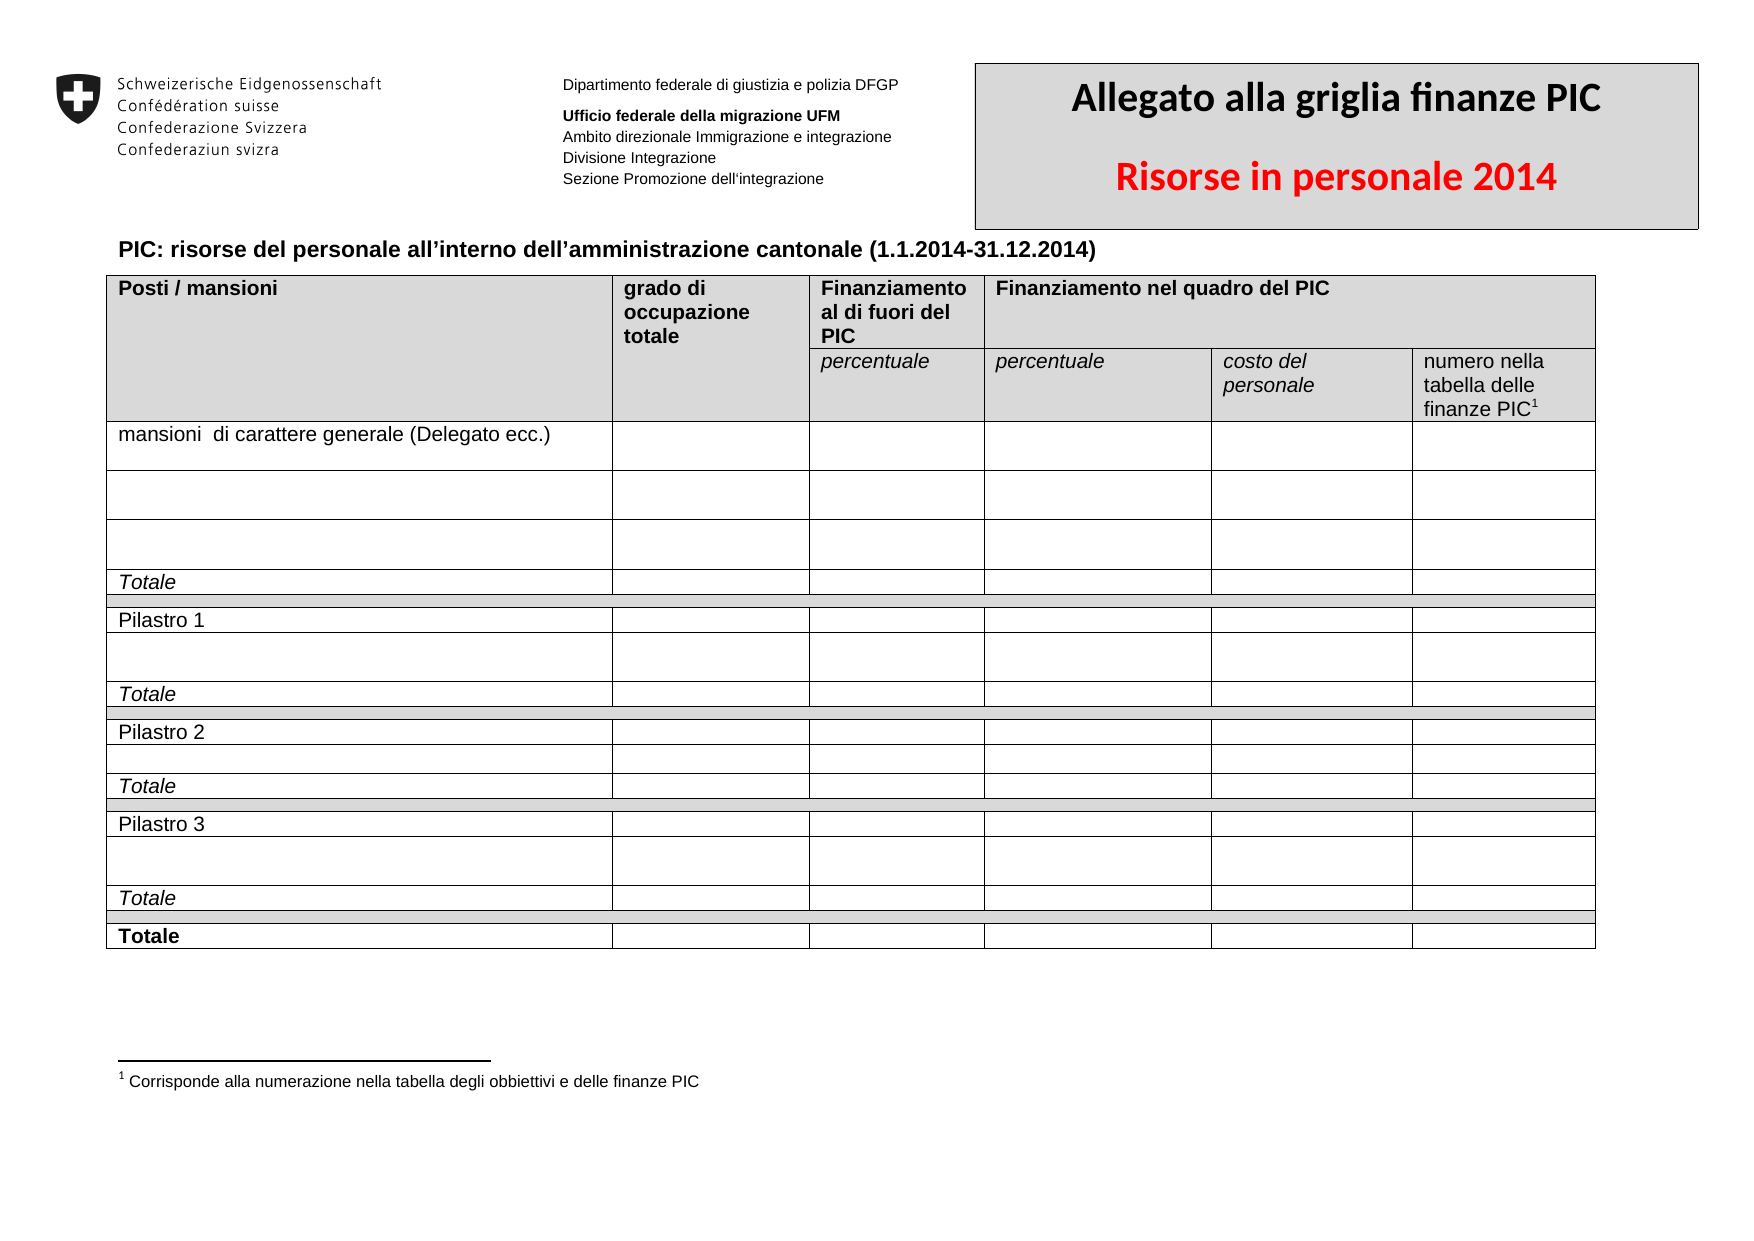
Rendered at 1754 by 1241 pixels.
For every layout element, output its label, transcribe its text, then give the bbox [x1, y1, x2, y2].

table_cell [810, 422, 984, 470]
table_cell [613, 422, 809, 470]
table_cell [810, 471, 984, 519]
table_cell [810, 774, 984, 798]
table_cell [985, 520, 1211, 569]
table_cell [985, 608, 1211, 632]
table_cell [613, 812, 809, 836]
table_cell [107, 471, 612, 519]
table_cell [1212, 720, 1412, 744]
table_cell [613, 471, 809, 519]
table_cell [985, 924, 1211, 948]
table_cell [1212, 886, 1412, 910]
table_cell [810, 886, 984, 910]
table_cell [613, 745, 809, 773]
table_cell [613, 520, 809, 569]
table_cell percentuale [810, 349, 984, 421]
table_cell [107, 595, 1595, 607]
table_cell [985, 633, 1211, 681]
table_cell [1212, 520, 1412, 569]
table_cell mansioni di carattere generale (Delegato ecc.) [107, 422, 612, 470]
table_cell [1413, 570, 1595, 594]
table_cell [1212, 633, 1412, 681]
table_cell [1413, 837, 1595, 885]
table_cell [1413, 520, 1595, 569]
table_cell [810, 812, 984, 836]
table_cell Totale [107, 774, 612, 798]
table_cell [810, 745, 984, 773]
table_cell [107, 633, 612, 681]
table_cell [810, 520, 984, 569]
table_cell [613, 886, 809, 910]
table_cell Totale [107, 924, 612, 948]
table_cell [613, 570, 809, 594]
table_cell [810, 837, 984, 885]
table_cell [1413, 682, 1595, 706]
table_cell [1413, 471, 1595, 519]
table_cell [1212, 924, 1412, 948]
table_cell [107, 745, 612, 773]
table_cell [985, 745, 1211, 773]
table_cell [613, 720, 809, 744]
table_cell [1413, 924, 1595, 948]
table_cell [1413, 422, 1595, 470]
picture [56, 73, 381, 181]
table_cell [985, 837, 1211, 885]
table_cell [613, 837, 809, 885]
table_cell [1413, 633, 1595, 681]
table_cell [1212, 682, 1412, 706]
table_cell [810, 633, 984, 681]
table_cell [985, 422, 1211, 470]
table_cell [1413, 812, 1595, 836]
table_cell Totale [107, 570, 612, 594]
table_cell [613, 633, 809, 681]
table_cell [107, 520, 612, 569]
table_cell [1413, 608, 1595, 632]
table_header Posti / mansioni [107, 276, 612, 421]
table_cell [985, 570, 1211, 594]
table_cell [613, 608, 809, 632]
table_cell [613, 924, 809, 948]
table_cell [107, 837, 612, 885]
table_cell [1413, 745, 1595, 773]
table_cell [985, 886, 1211, 910]
table_cell [1413, 774, 1595, 798]
table_cell [1212, 745, 1412, 773]
table_cell [107, 707, 1595, 719]
table_cell [1212, 570, 1412, 594]
table_cell [810, 570, 984, 594]
table_cell [1212, 608, 1412, 632]
table_cell [985, 682, 1211, 706]
table_cell costo del personale [1212, 349, 1412, 421]
table_cell [1413, 886, 1595, 910]
table_header Finanziamento al di fuori del PIC [810, 276, 984, 348]
table_cell [1212, 422, 1412, 470]
table_cell [810, 608, 984, 632]
table_cell [985, 812, 1211, 836]
table_cell [985, 720, 1211, 744]
table_cell [107, 911, 1595, 923]
table_cell [107, 799, 1595, 811]
table_header grado di occupazione totale [613, 276, 809, 421]
table_cell [985, 471, 1211, 519]
table_cell [810, 682, 984, 706]
table_cell [1212, 471, 1412, 519]
table_cell Pilastro 1 [107, 608, 612, 632]
table_cell [985, 774, 1211, 798]
table_cell [810, 720, 984, 744]
table_cell [1212, 837, 1412, 885]
table_cell Pilastro 3 [107, 812, 612, 836]
table_cell [810, 924, 984, 948]
table_cell percentuale [985, 349, 1211, 421]
table_cell numero nella tabella delle finanze PIC [1413, 349, 1595, 421]
table_cell Totale [107, 682, 612, 706]
table_cell [613, 682, 809, 706]
table_cell Pilastro 2 [107, 720, 612, 744]
table_cell Totale [107, 886, 612, 910]
table_cell [1212, 774, 1412, 798]
table_cell [1212, 812, 1412, 836]
table_cell [1413, 720, 1595, 744]
table_cell [613, 774, 809, 798]
table_header Finanziamento nel quadro del PIC [985, 276, 1595, 348]
text PIC: risorse del personale all’interno dell’amministrazione cantonale (1.1.2014-31.12.2014) [118, 236, 1606, 263]
